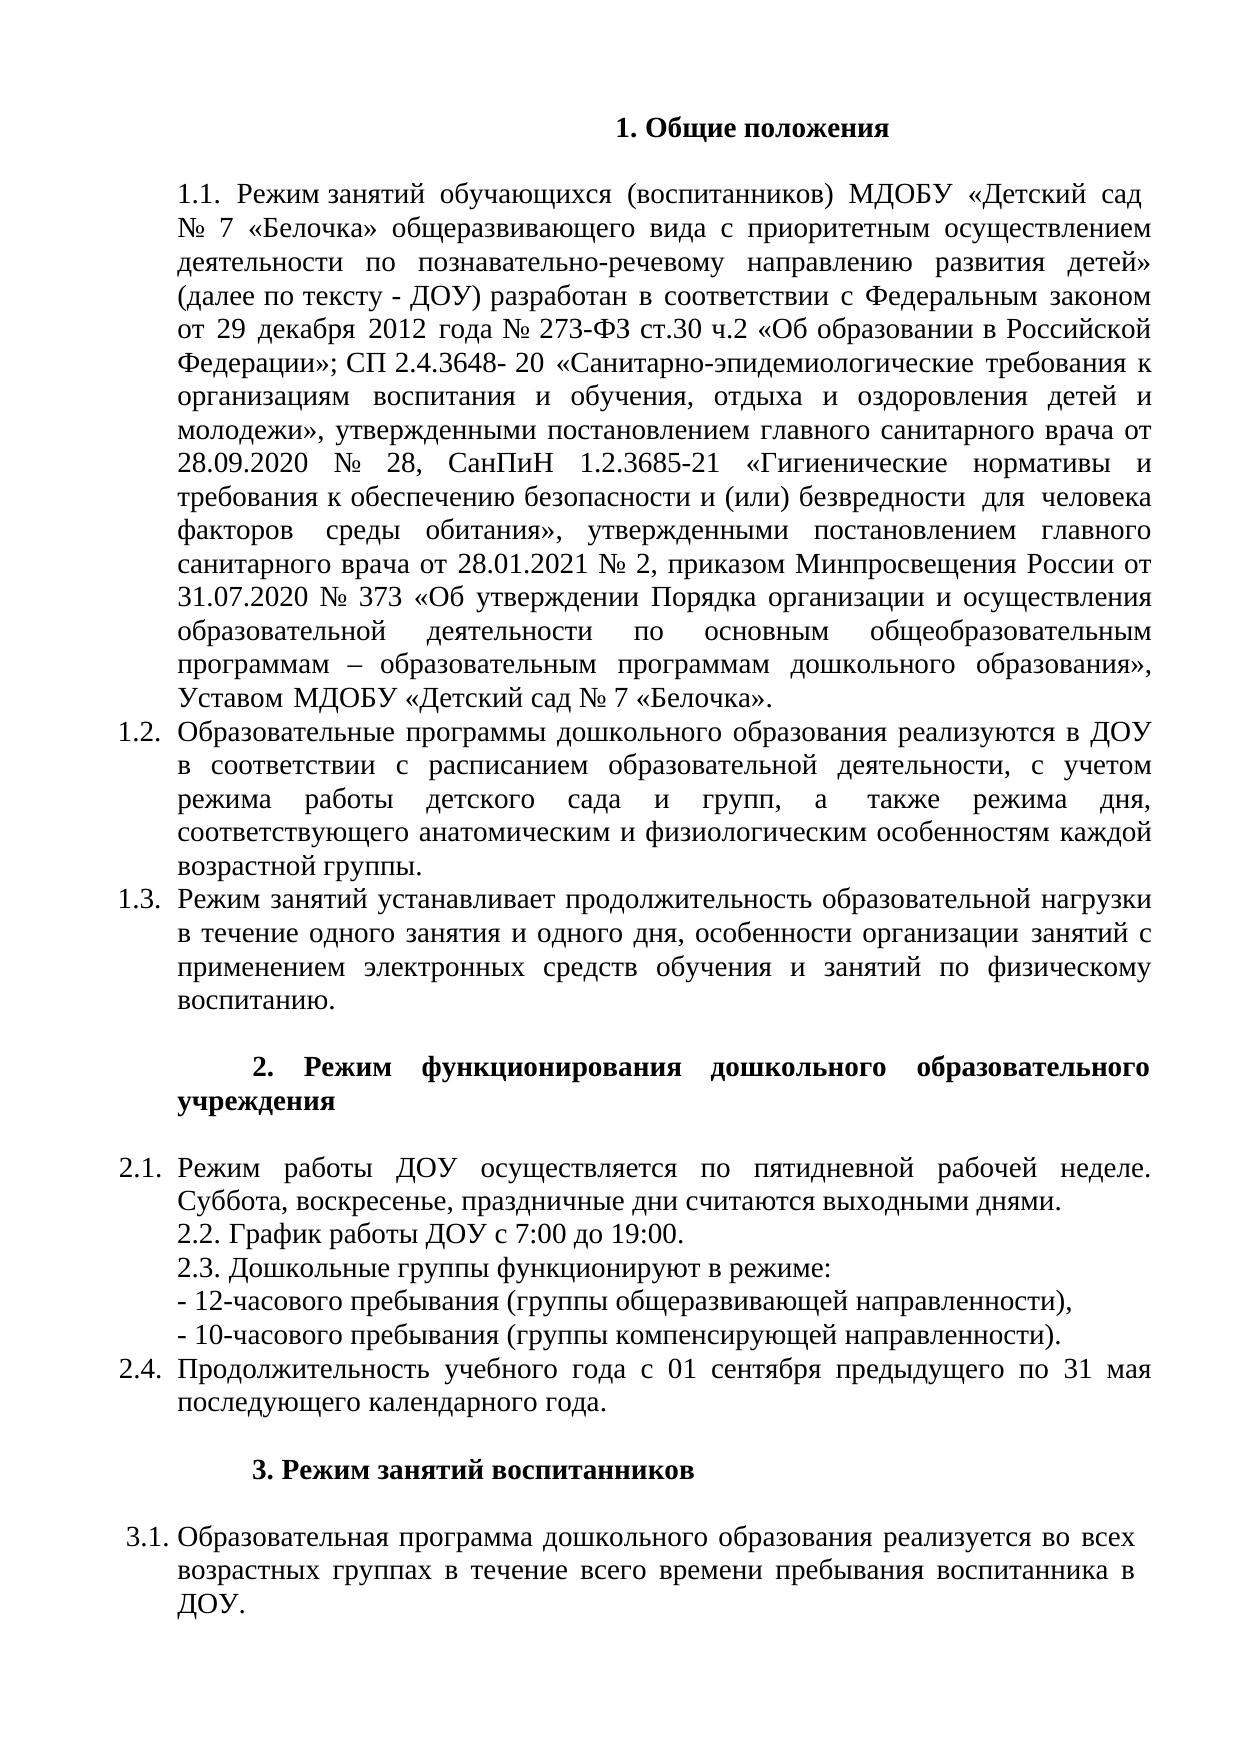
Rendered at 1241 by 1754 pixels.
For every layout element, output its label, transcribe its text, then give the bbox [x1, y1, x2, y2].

list Образовательная программа дошкольного образования реализуется во всех возрастных группах в течение всего времени пребывания воспитанника в ДОУ. [126, 1519, 1135, 1619]
text № 7 «Белочка» общеразвивающего вида с приоритетным осуществлением деятельности по познавательно-речевому направлению развития детей» (далее по тексту - ДОУ) разработан в соответствии с Федеральным законом от 29 декабря 2012 года № 273-ФЗ ст.30 ч.2 «Об образовании в Российской Федерации»; СП 2.4.3648- 20 «Санитарно-эпидемиологические требования к организациям воспитания и обучения, отдыха и оздоровления детей и молодежи», утвержденными постановлением главного санитарного врача от 28.09.2020 № 28, СанПиН 1.2.3685-21 «Гигиенические нормативы и требования к обеспечению безопасности и (или) безвредности для человека факторов среды обитания», утвержденными постановлением главного санитарного врача от 28.01.2021 № 2, приказом Минпросвещения России от 31.07.2020 № 373 «Об утверждении Порядка организации и осуществления образовательной деятельности по основным общеобразовательным программам – образовательным программам дошкольного образования», Уставом МДОБУ «Детский сад № 7 «Белочка». [177, 211, 1152, 714]
list Режим занятий устанавливает продолжительность образовательной нагрузки в течение одного занятия и одного дня, особенности организации занятий с применением электронных средств обучения и занятий по физическому воспитанию. [117, 882, 1152, 1016]
list 12-часового пребывания (группы общеразвивающей направленности), [177, 1284, 1215, 1317]
list Режим работы ДОУ осуществляется по пятидневной рабочей неделе. Суббота, воскресенье, праздничные дни считаются выходными днями. [118, 1150, 1152, 1217]
list Дошкольные группы функционируют в режиме: [177, 1250, 1215, 1284]
list Режим занятий обучающихся (воспитанников) МДОБУ «Детский сад [177, 177, 1215, 211]
list Образовательные программы дошкольного образования реализуются в ДОУ в соответствии с расписанием образовательной деятельности, с учетом режима работы детского сада и групп, а также режима дня, соответствующего анатомическим и физиологическим особенностям каждой возрастной группы. [117, 714, 1152, 882]
list Продолжительность учебного года с 01 сентября предыдущего по 31 мая последующего календарного года. [118, 1351, 1152, 1418]
list Режим функционирования дошкольного образовательного учреждения [177, 1049, 1152, 1116]
list 10-часового пребывания (группы компенсирующей направленности). [177, 1317, 1215, 1351]
list График работы ДОУ с 7:00 до 19:00. [177, 1217, 1215, 1250]
list Общие положения [289, 110, 1215, 144]
list Режим занятий воспитанников [252, 1452, 1215, 1486]
